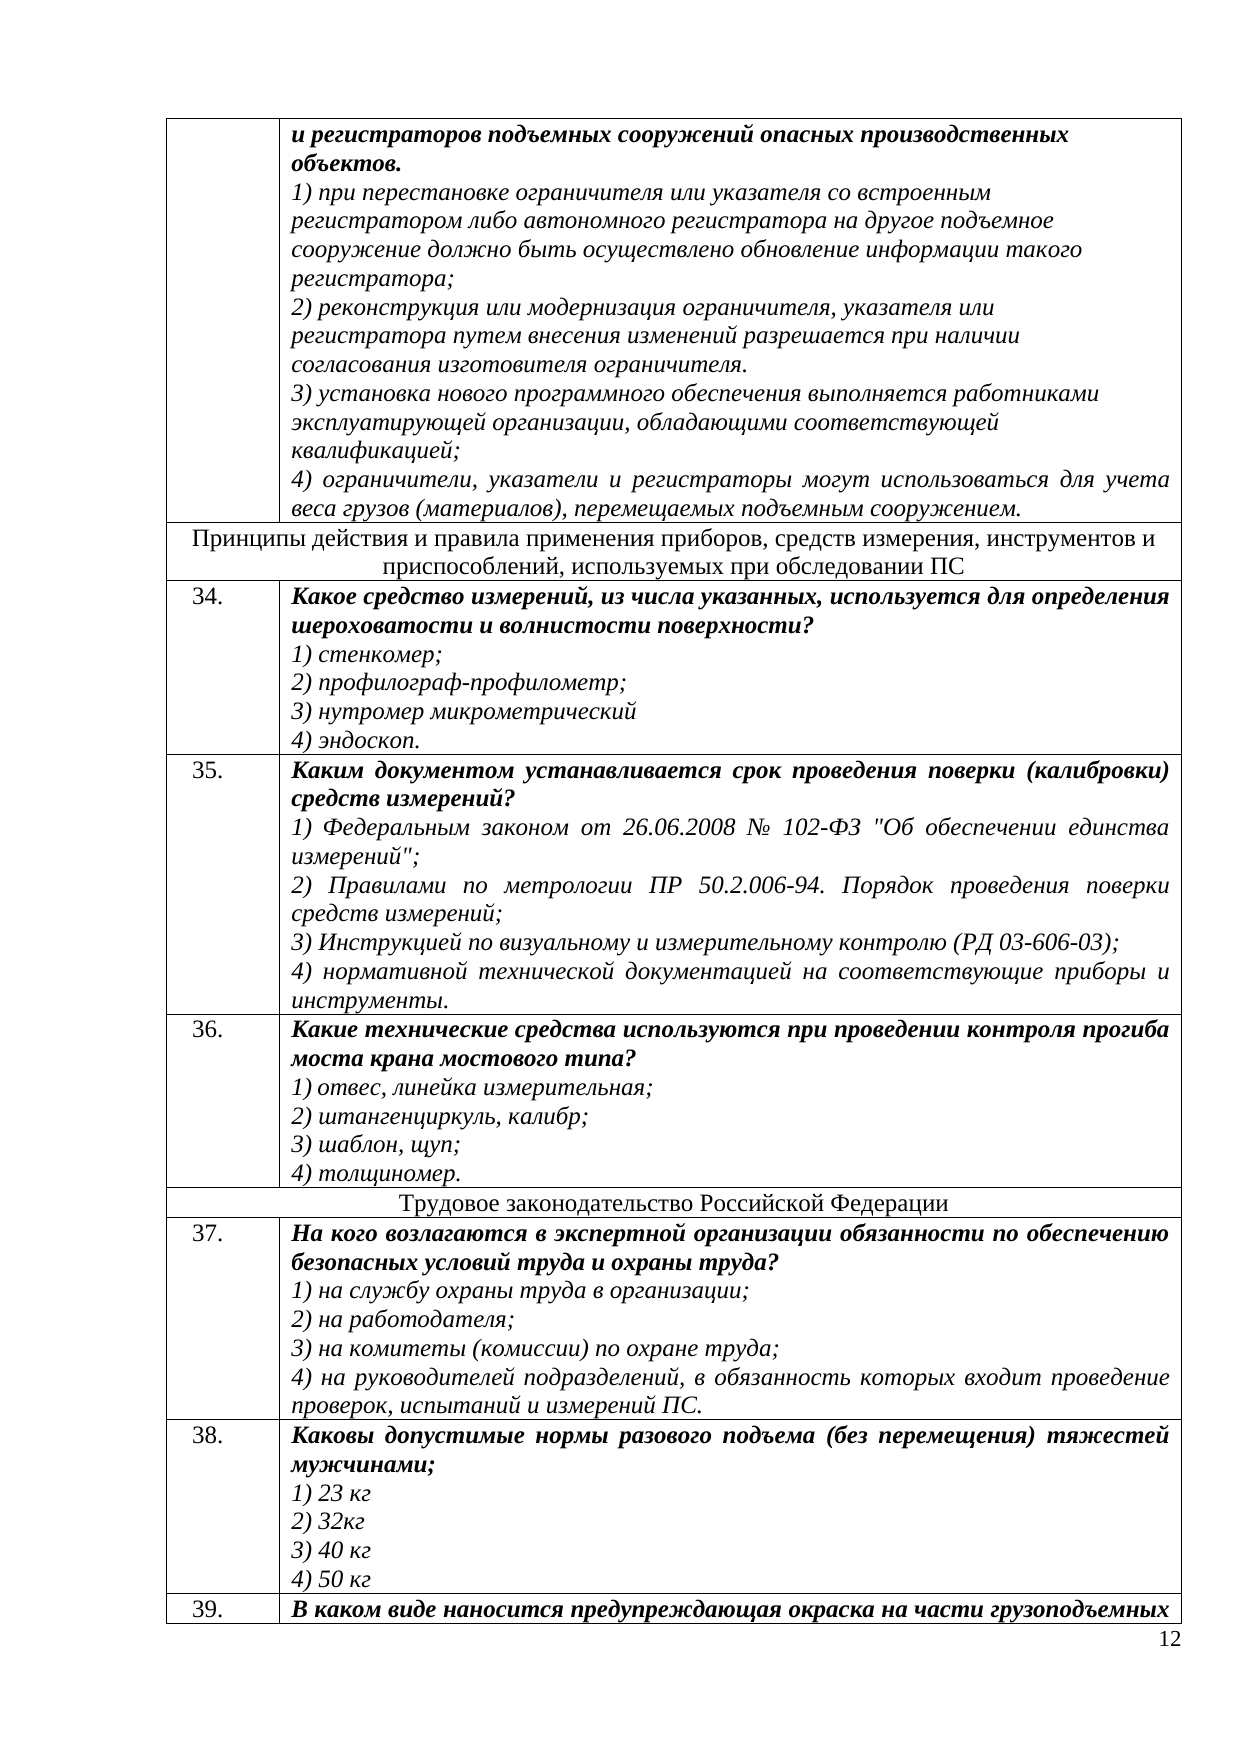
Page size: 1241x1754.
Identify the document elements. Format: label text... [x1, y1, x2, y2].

table_cell [167, 1218, 279, 1419]
table_cell Трудовое законодательство Российской Федерации [167, 1188, 1181, 1217]
table_cell Какое средство измерений, из числа указанных, используется для определения шероховатости и волнистости поверхности? 1) стенкомер; 2) профилограф-профилометр; 3) нутромер микрометрический 4) эндоскоп. [280, 581, 1181, 754]
table_cell Каковы допустимые нормы разового подъема (без перемещения) тяжестей мужчинами; 1) 23 кг 2) 32кг 3) 40 кг 4) 50 кг [280, 1420, 1181, 1593]
table_cell На кого возлагаются в экспертной организации обязанности по обеспечению безопасных условий труда и охраны труда? 1) на службу охраны труда в организации; 2) на работодателя; 3) на комитеты (комиссии) по охране труда; 4) на руководителей подразделений, в обязанность которых входит проведение проверок, испытаний и измерений ПС. [280, 1218, 1181, 1419]
table_cell Принципы действия и правила применения приборов, средств измерения, инструментов и приспособлений, используемых при обследовании ПС [167, 523, 1181, 580]
table_cell Какие технические средства используются при проведении контроля прогиба моста крана мостового типа? 1) отвес, линейка измерительная; 2) штангенциркуль, калибр; 3) шаблон, щуп; 4) толщиномер. [280, 1015, 1181, 1187]
table_cell [167, 1420, 279, 1593]
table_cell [280, 1594, 1181, 1622]
table_cell Каким документом устанавливается срок проведения поверки (калибровки) средств измерений? 1) Федеральным законом от 26.06.2008 № 102-ФЗ "Об обеспечении единства измерений"; 2) Правилами по метрологии ПР 50.2.006-94. Порядок проведения поверки средств измерений; 3) Инструкцией по визуальному и измерительному контролю (РД 03-606-03); 4) нормативной технической документацией на соответствующие приборы и инструменты. [280, 755, 1181, 1013]
table_cell [167, 119, 279, 522]
table_cell [167, 1015, 279, 1187]
table_cell [167, 755, 279, 1013]
table_cell [167, 1594, 279, 1622]
table_cell [167, 581, 279, 754]
